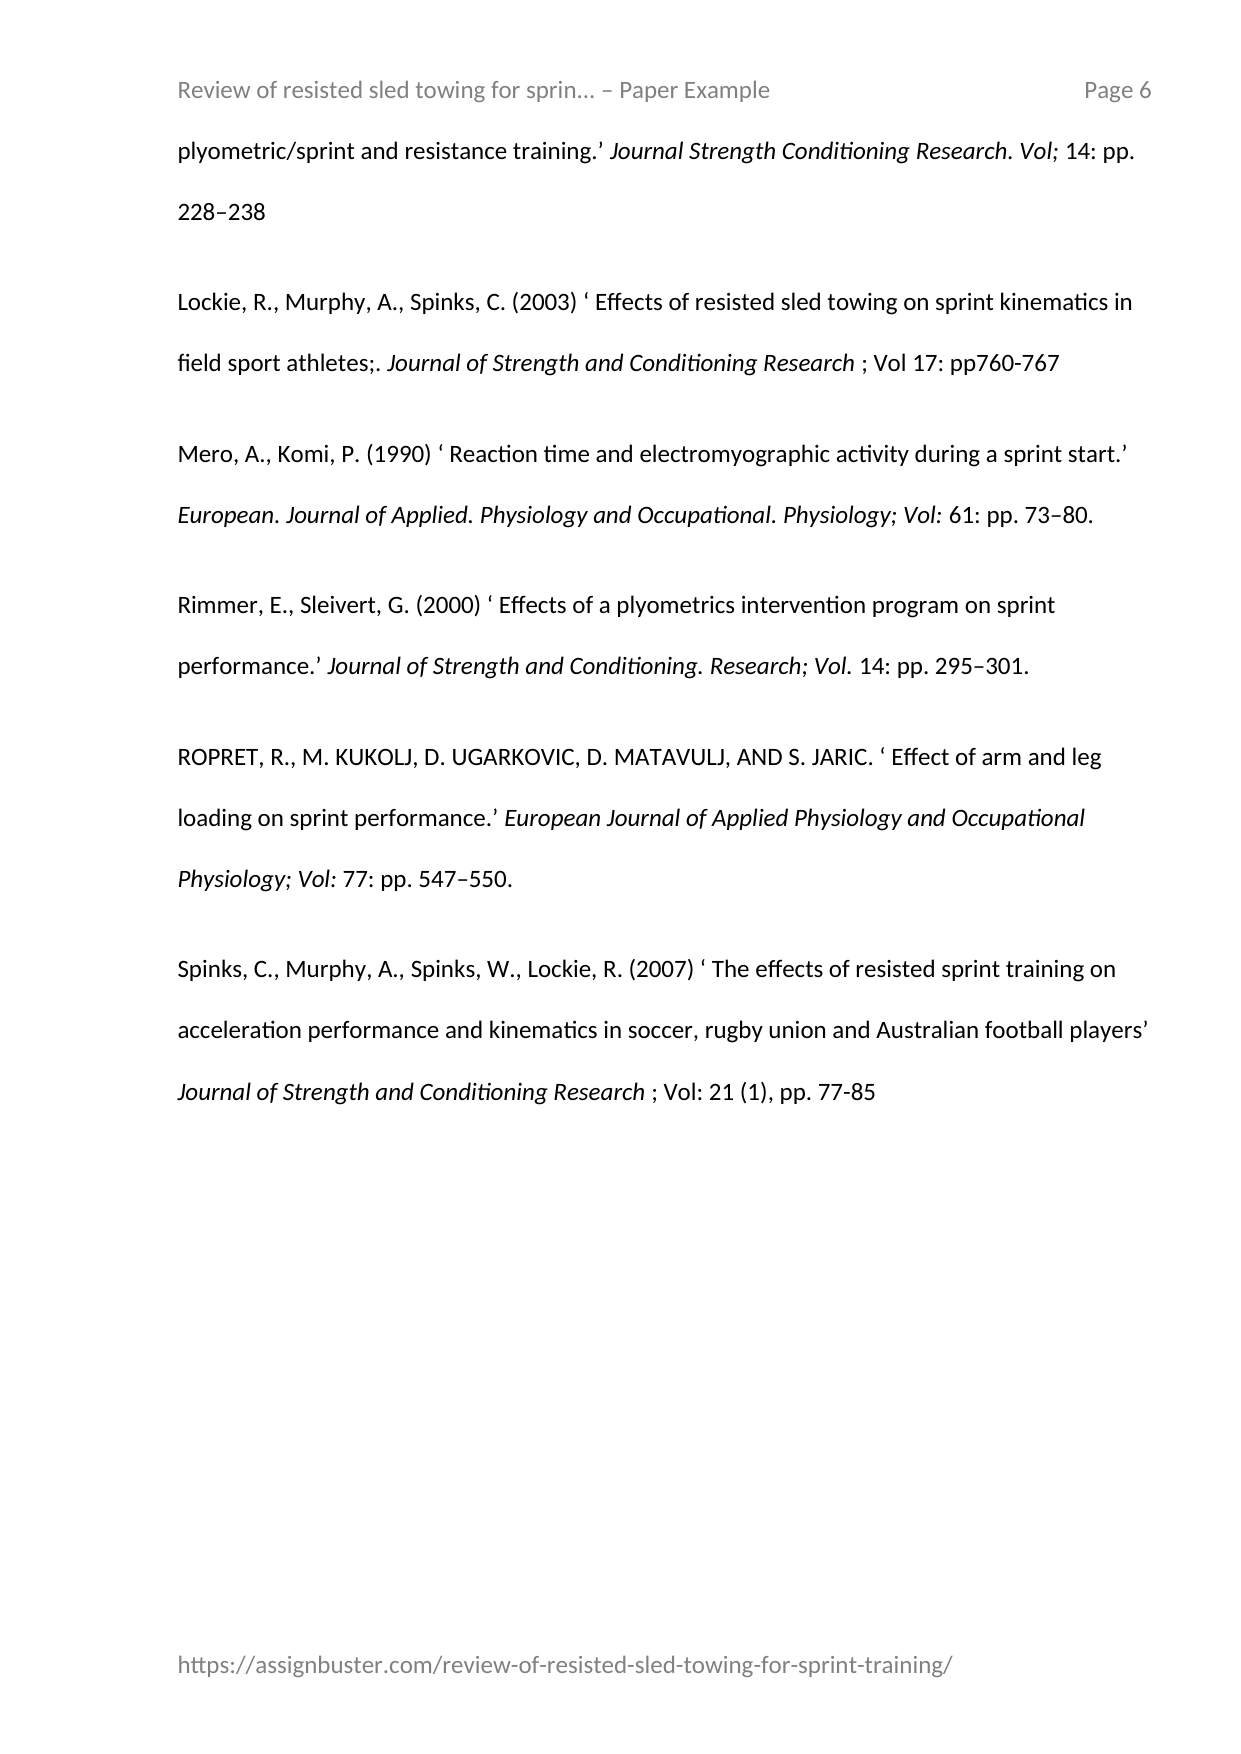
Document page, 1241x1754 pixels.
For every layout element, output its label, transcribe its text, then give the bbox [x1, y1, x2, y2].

text Spinks, C., Murphy, A., Spinks, W., Lockie, R. (2007) ‘ The effects of resisted sprint training on acceleration performance and kinematics in soccer, rugby union and Australian football players’ Journal of Strength and Conditioning Research ; Vol: 21 (1), pp. 77-85 [177, 954, 1152, 1106]
text ROPRET, R., M. KUKOLJ, D. UGARKOVIC, D. MATAVULJ, AND S. JARIC. ‘ Effect of arm and leg loading on sprint performance.’ European Journal of Applied Physiology and Occupational Physiology; Vol: 77: pp. 547–550. [177, 741, 1152, 894]
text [177, 135, 1152, 226]
text Rimmer, E., Sleivert, G. (2000) ‘ Effects of a plyometrics intervention program on sprint performance.’ Journal of Strength and Conditioning. Research; Vol. 14: pp. 295–301. [177, 589, 1152, 681]
text Lockie, R., Murphy, A., Spinks, C. (2003) ‘ Effects of resisted sled towing on sprint kinematics in field sport athletes;. Journal of Strength and Conditioning Research ; Vol 17: pp760-767 [177, 286, 1152, 378]
text Mero, A., Komi, P. (1990) ‘ Reaction time and electromyographic activity during a sprint start.’ European. Journal of Applied. Physiology and Occupational. Physiology; Vol: 61: pp. 73–80. [177, 438, 1152, 529]
